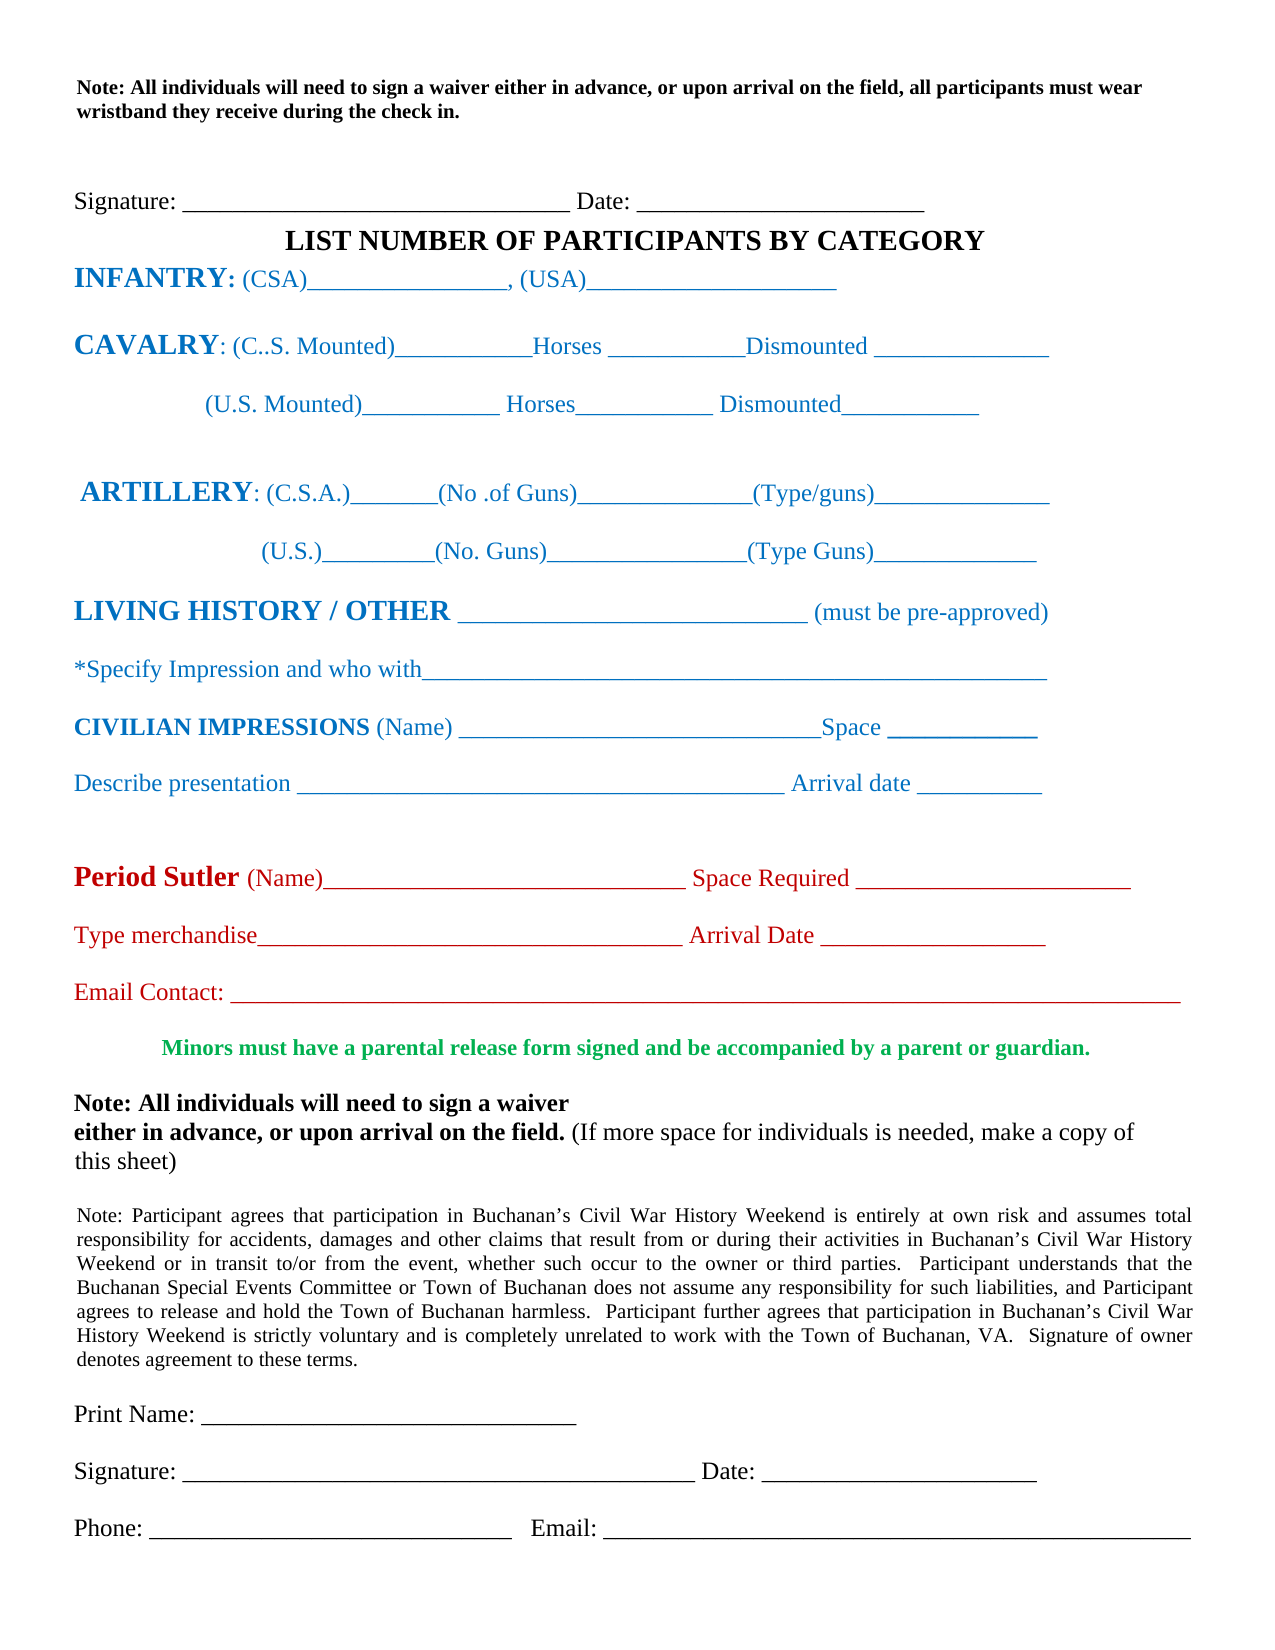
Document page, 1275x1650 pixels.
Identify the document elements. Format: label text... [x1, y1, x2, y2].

text CIVILIAN IMPRESSIONS (Name) _____________________________Space ____________ [73, 712, 1200, 741]
text Type merchandise__________________________________ Arrival Date __________________ [73, 920, 1200, 949]
text CAVALRY: (C..S. Mounted)___________Horses ___________Dismounted ______________ [73, 327, 1200, 361]
text (U.S. Mounted)___________ Horses___________ Dismounted___________ [73, 389, 1200, 418]
text (U.S.)_________(No. Guns)________________(Type Guns)_____________ [73, 536, 1200, 565]
text Minors must have a parental release form signed and be accompanied by a parent or guardian. [152, 1034, 1200, 1060]
text Note: All individuals will need to sign a waiver either in advance, or upon arrival on the field, all participants must wear wristband they receive during the check in. [76, 75, 1200, 123]
text LIVING HISTORY / OTHER ____________________________ (must be pre-approved) [73, 593, 1200, 626]
text Period Sutler (Name)_____________________________ Space Required ______________________ [73, 859, 1200, 892]
text Email Contact: ____________________________________________________________________________ [73, 977, 1200, 1006]
text Note: Participant agrees that participation in Buchanan’s Civil War History Weekend is entirely at own risk and assumes total responsibility for accidents, damages and other claims that result from or during their activities in Buchanan’s Civil War History Weekend or in transit to/or from the event, whether such occur to the owner or third parties. Participant understands that the Buchanan Special Events Committee or Town of Buchanan does not assume any responsibility for such liabilities, and Participant agrees to release and hold the Town of Buchanan harmless. Participant further agrees that participation in Buchanan’s Civil War History Weekend is strictly voluntary and is completely unrelated to work with the Town of Buchanan, VA. Signature of owner denotes agreement to these terms. [76, 1203, 1195, 1371]
text INFANTRY: (CSA)________________, (USA)____________________ [73, 260, 1200, 294]
text Signature: _______________________________ Date: _______________________ [73, 186, 1200, 215]
text either in advance, or upon arrival on the field. (If more space for individuals is needed, make a copy of this sheet) [73, 1117, 1151, 1175]
text ARTILLERY: (C.S.A.)_______(No .of Guns)______________(Type/guns)______________ [73, 474, 1200, 508]
subtitle LIST NUMBER OF PARTICIPANTS BY CATEGORY [75, 223, 1196, 257]
text Phone: _____________________________ Email: _______________________________________________ [73, 1513, 1200, 1542]
text Describe presentation _______________________________________ Arrival date __________ [73, 768, 1200, 797]
text Print Name: ______________________________ [73, 1399, 1200, 1428]
text Signature: _________________________________________ Date: ______________________ [73, 1456, 1200, 1485]
text *Specify Impression and who with__________________________________________________ [73, 654, 1200, 683]
text Note: All individuals will need to sign a waiver [73, 1088, 1151, 1117]
